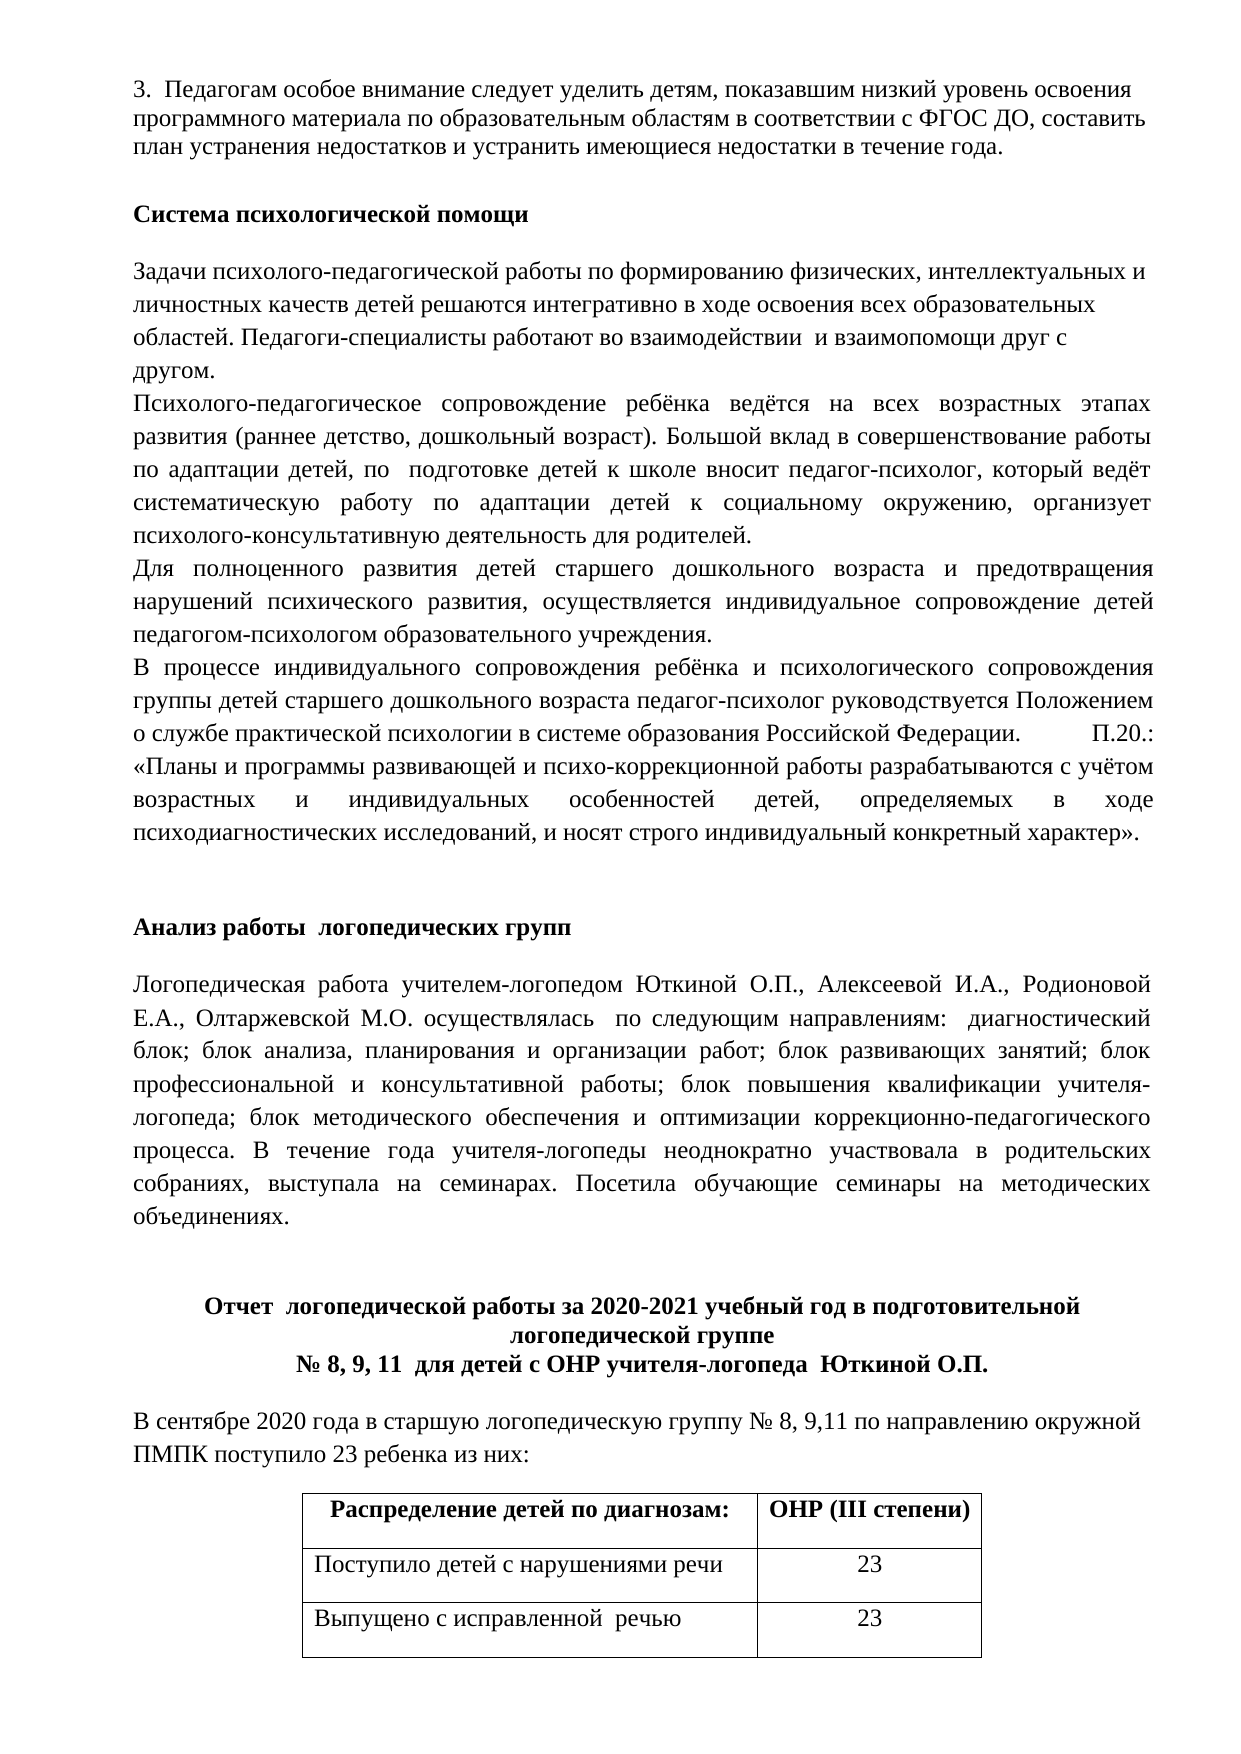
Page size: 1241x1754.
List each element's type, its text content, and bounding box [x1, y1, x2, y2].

text В сентябре 2020 года в старшую логопедическую группу № 8, 9,11 по направлению окружной ПМПК поступило 23 ребенка из них: [133, 1406, 1152, 1468]
table_header ОНР (III степени) [758, 1494, 981, 1548]
table_header Распределение детей по диагнозам: [303, 1494, 757, 1548]
text № 8, 9, 11 для детей с ОНР учителя-логопеда Юткиной О.П. [133, 1349, 1152, 1377]
text В процессе индивидуального сопровождения ребёнка и психологического сопровождения группы детей старшего дошкольного возраста педагог-психолог руководствуется Положением о службе практической психологии в системе образования Российской Федерации. П.20.: «Планы и программы развивающей и психо-коррекционной работы разрабатываются с учётом возрастных и индивидуальных особенностей детей, определяемых в ходе психодиагностических исследований, и носят строго индивидуальный конкретный характер». [133, 652, 1154, 846]
text Система психологической помощи [133, 199, 1152, 228]
text Психолого-педагогическое сопровождение ребёнка ведётся на всех возрастных этапах развития (раннее детство, дошкольный возраст). Большой вклад в совершенствование работы по адаптации детей, по подготовке детей к школе вносит педагог-психолог, который ведёт систематическую работу по адаптации детей к социальному окружению, организует психолого-консультативную деятельность для родителей. [133, 388, 1152, 549]
table_cell Поступило детей с нарушениями речи [303, 1549, 757, 1602]
text Анализ работы логопедических групп [133, 912, 1152, 941]
text 3. Педагогам особое внимание следует уделить детям, показавшим низкий уровень освоения программного материала по образовательным областям в соответствии с ФГОС ДО, составить план устранения недостатков и устранить имеющиеся недостатки в течение года. [133, 74, 1152, 160]
text Для полноценного развития детей старшего дошкольного возраста и предотвращения нарушений психического развития, осуществляется индивидуальное сопровождение детей педагогом-психологом образовательного учреждения. [133, 553, 1154, 648]
table_cell Выпущено с исправленной речью [303, 1603, 757, 1657]
text Задачи психолого-педагогической работы по формированию физических, интеллектуальных и личностных качеств детей решаются интегративно в ходе освоения всех образовательных областей. Педагоги-специалисты работают во взаимодействии и взаимопомощи друг с другом. [133, 256, 1152, 384]
table_cell 23 [758, 1603, 981, 1657]
text Отчет логопедической работы за 2020-2021 учебный год в подготовительной логопедической группе [133, 1291, 1152, 1349]
text Логопедическая работа учителем-логопедом Юткиной О.П., Алексеевой И.А., Родионовой Е.А., Олтаржевской М.О. осуществлялась по следующим направлениям: диагностический блок; блок анализа, планирования и организации работ; блок развивающих занятий; блок профессиональной и консультативной работы; блок повышения квалификации учителя-логопеда; блок методического обеспечения и оптимизации коррекционно-педагогического процесса. В течение года учителя-логопеды неоднократно участвовала в родительских собраниях, выступала на семинарах. Посетила обучающие семинары на методических объединениях. [133, 969, 1152, 1229]
table_cell 23 [758, 1549, 981, 1602]
